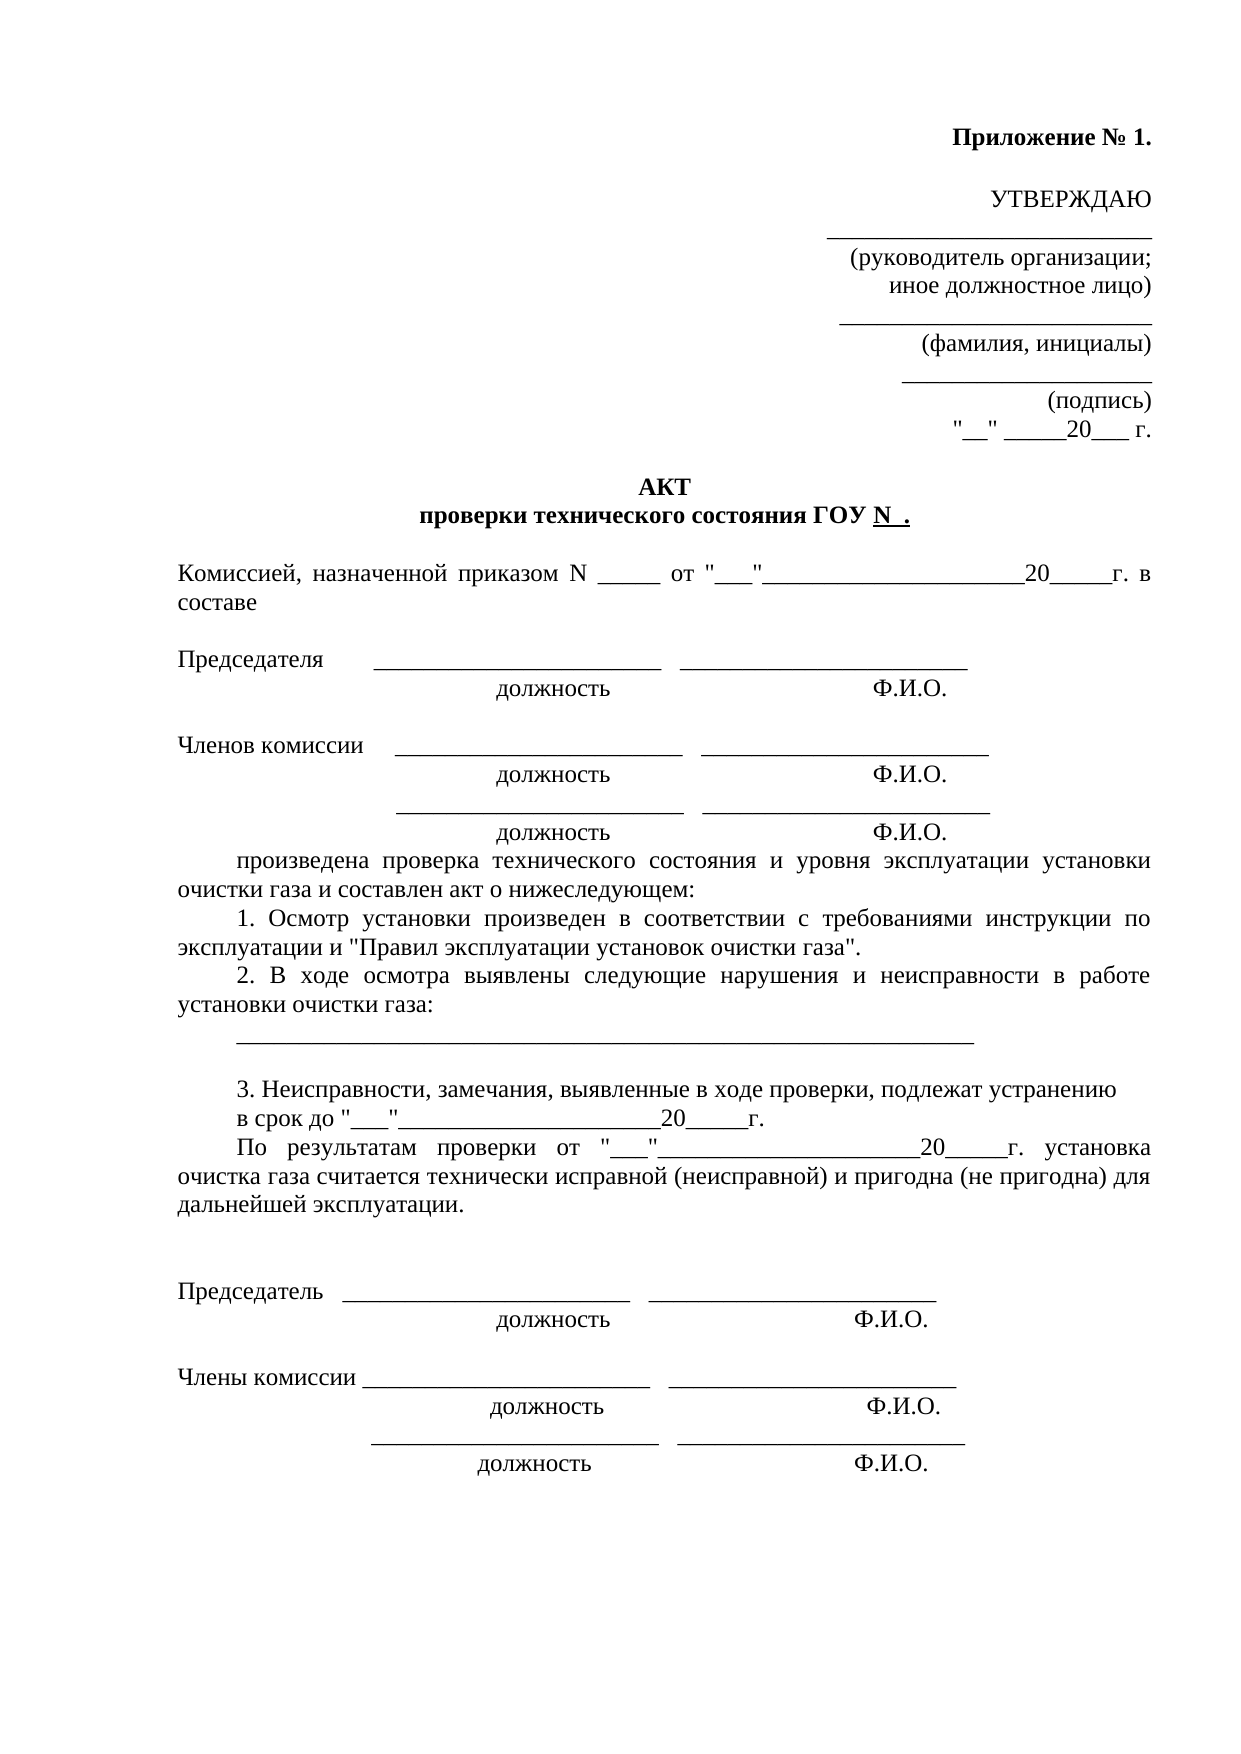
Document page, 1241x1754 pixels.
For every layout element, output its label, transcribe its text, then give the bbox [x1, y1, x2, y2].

text 3. Неисправности, замечания, выявленные в ходе проверки, подлежат устранению [177, 1074, 1152, 1103]
text По результатам проверки от "___"_____________________20_____г. установка очистка газа считается технически исправной (неисправной) и пригодна (не пригодна) для дальнейшей эксплуатации. [177, 1132, 1152, 1218]
text 1. Осмотр установки произведен в соответствии с требованиями инструкции по эксплуатации и "Правил эксплуатации установок очистки газа". [177, 903, 1152, 960]
text Члены комиссии _______________________ _______________________ [177, 1362, 1152, 1391]
text должность Ф.И.О. [177, 817, 1152, 845]
text (фамилия, инициалы) [177, 328, 1152, 357]
text Членов комиссии _______________________ _______________________ [177, 730, 1152, 759]
text ____________________ [177, 357, 1152, 385]
text должность Ф.И.О. [177, 673, 1152, 702]
text в срок до "___"_____________________20_____г. [177, 1103, 1152, 1132]
text проверки технического состояния ГОУ N . [177, 500, 1152, 529]
text Председателя _______________________ _______________________ [177, 644, 1152, 673]
text (подпись) [177, 385, 1152, 414]
text иное должностное лицо) [177, 270, 1152, 299]
text ___________________________________________________________ [177, 1018, 1152, 1047]
text должность Ф.И.О. [177, 759, 1152, 788]
text "__" _____20___ г. [177, 414, 1152, 443]
text должность Ф.И.О. [177, 1391, 1152, 1419]
text Комиссией, назначенной приказом N _____ от "___"_____________________20_____г. в составе [177, 558, 1152, 615]
text _________________________ [177, 299, 1152, 328]
text 2. В ходе осмотра выявлены следующие нарушения и неисправности в работе установки очистки газа: [177, 960, 1152, 1018]
text должность Ф.И.О. [177, 1448, 1152, 1477]
text Председатель _______________________ _______________________ [177, 1276, 1152, 1304]
subtitle Приложение № 1. [177, 122, 1152, 151]
text АКТ [177, 472, 1152, 500]
text _______________________ _______________________ [177, 788, 1152, 817]
text __________________________ [177, 213, 1152, 242]
text (руководитель организации; [177, 242, 1152, 270]
text должность Ф.И.О. [177, 1304, 1152, 1333]
text УТВЕРЖДАЮ [177, 184, 1152, 213]
text произведена проверка технического состояния и уровня эксплуатации установки очистки газа и составлен акт о нижеследующем: [177, 845, 1152, 903]
text _______________________ _______________________ [177, 1419, 1152, 1448]
